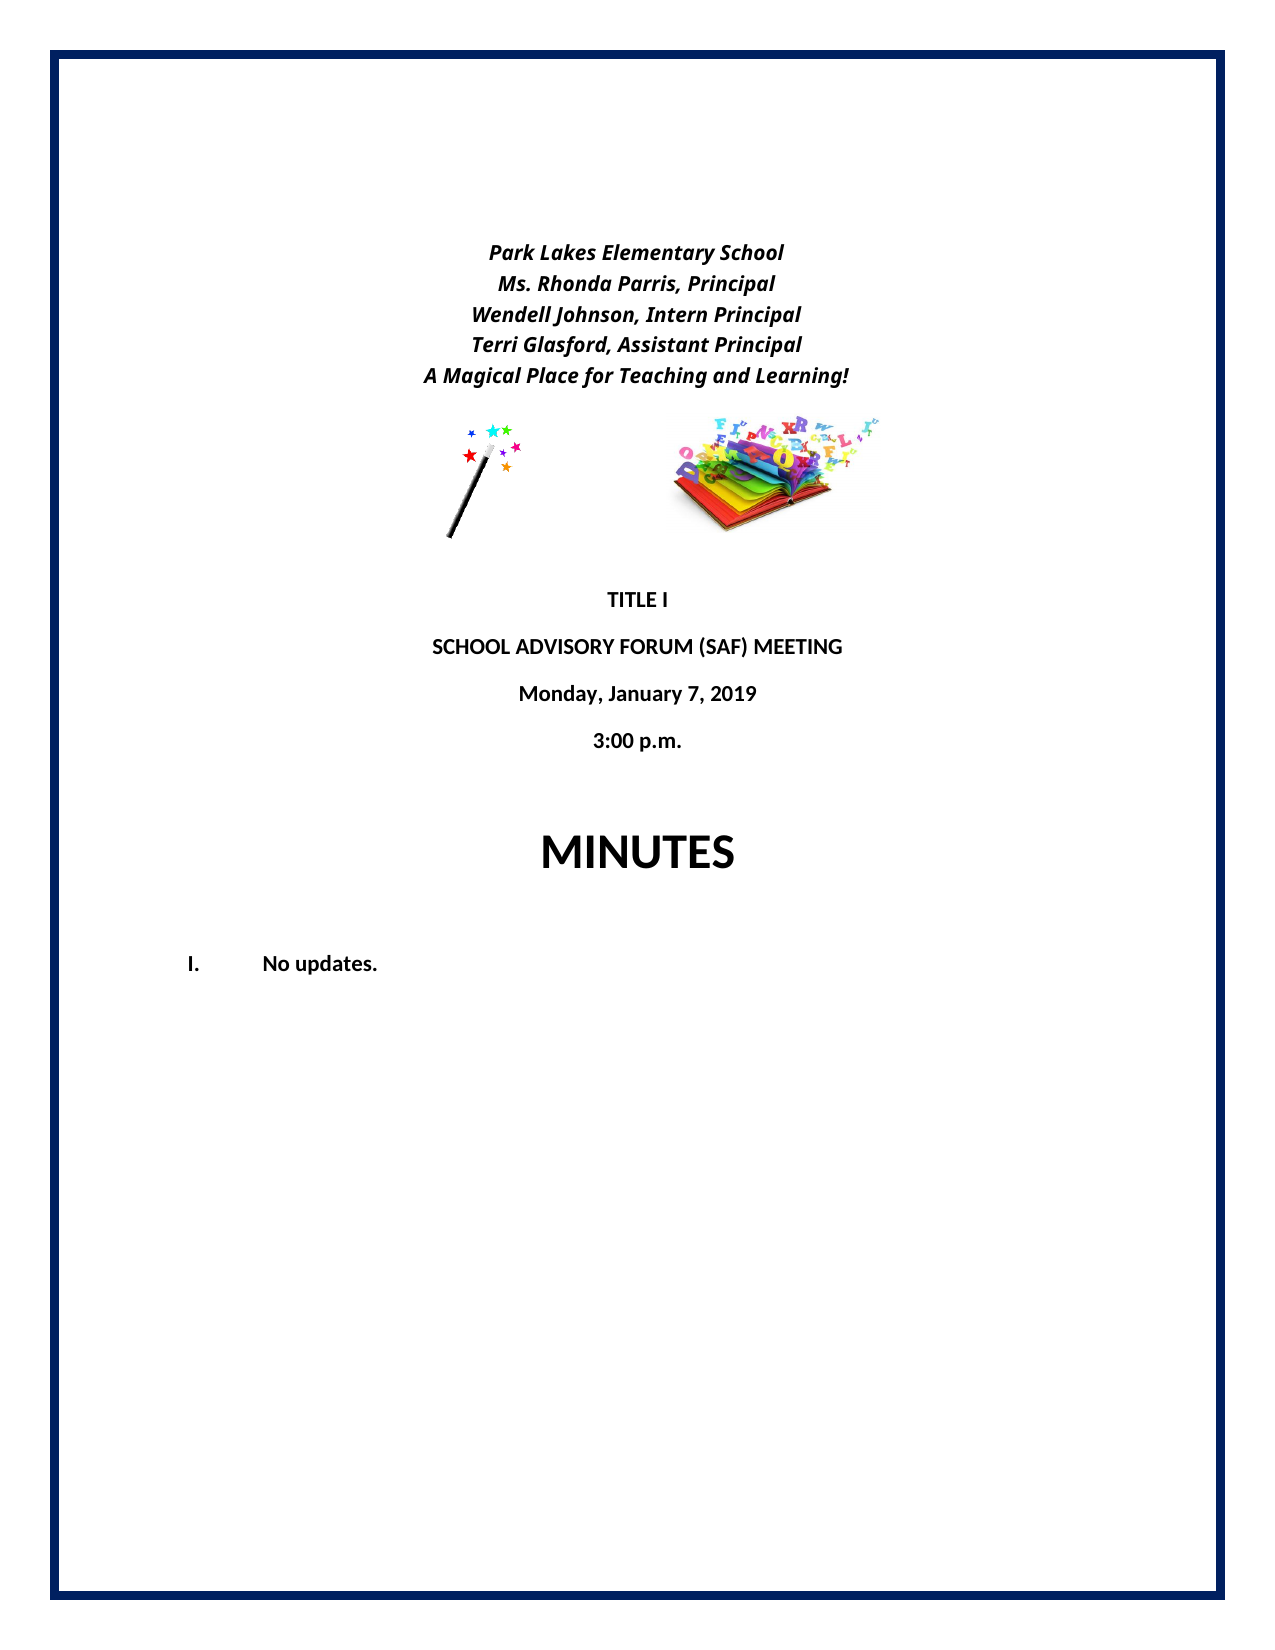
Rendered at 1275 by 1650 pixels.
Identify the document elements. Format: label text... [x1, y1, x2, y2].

text Wendell Johnson, Intern Principal [150, 300, 1125, 328]
text SCHOOL ADVISORY FORUM (SAF) MEETING [150, 632, 1125, 661]
text Ms. Rhonda Parris, Principal [150, 269, 1125, 297]
text MINUTES [150, 820, 1125, 881]
picture [665, 410, 882, 532]
text A Magical Place for Teaching and Learning! [150, 361, 1125, 389]
text Park Lakes Elementary School [150, 238, 1125, 267]
picture [440, 419, 525, 540]
text Terri Glasford, Assistant Principal [150, 330, 1125, 359]
list No updates. [187, 949, 1125, 977]
text Monday, January 7, 2019 [150, 679, 1125, 707]
text TITLE I [150, 586, 1125, 614]
text 3:00 p.m. [150, 726, 1125, 754]
